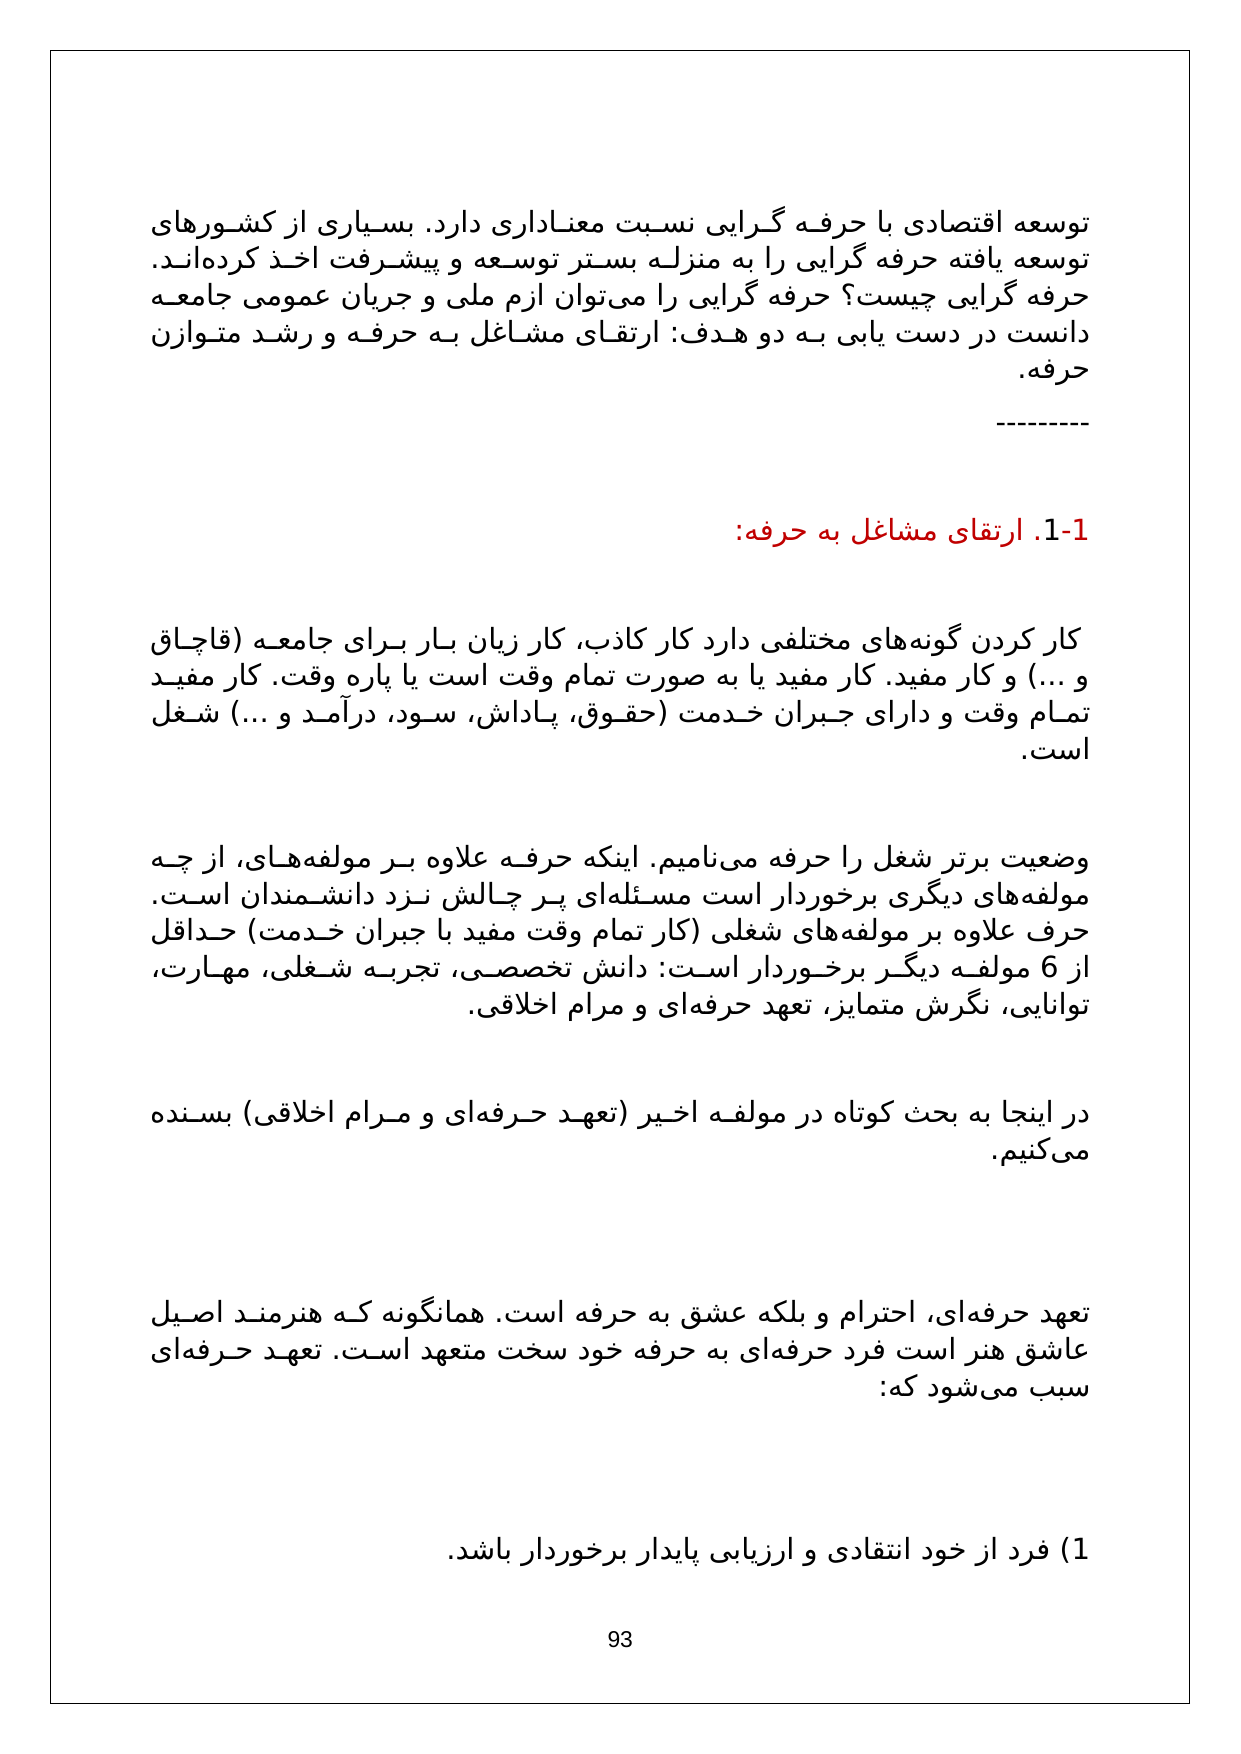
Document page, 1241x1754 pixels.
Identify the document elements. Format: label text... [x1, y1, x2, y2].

text 1) فرد از خود انتقادی و ارزیابی پایدار برخوردار باشد. [150, 1533, 1090, 1567]
text --------- [150, 405, 1090, 439]
text توسعه اقتصادی با حرفه گرایی نسبت معناداری دارد. بسیاری از کشورهای توسعه یافته حرفه گرایی را به منزله بستر توسعه و پیشرفت اخذ کرده‌اند. حرفه گرایی چیست؟ حرفه گرایی را می‌توان ازم ملی و جریان عمومی جامعه دانست در دست یابی به دو هدف: ارتقای مشاغل به حرفه و رشد متوازن حرفه. [150, 205, 1090, 386]
text 1-1. ارتقای مشاغل به حرفه: [150, 513, 1090, 547]
text وضعیت برتر شغل را حرفه می‌نامیم. اینکه حرفه علاوه بر مولفه‌های، از چه مولفه‌های دیگری برخوردار است مسئله‌ای پر چالش نزد دانشمندان است. حرف علاوه بر مولفه‌های شغلی (کار تمام وقت مفید با جبران خدمت) حداقل از 6 مولفه دیگر برخوردار است: دانش تخصصی، تجربه شغلی، مهارت، توانایی، نگرش متمایز، تعهد حرفه‌ای و مرام اخلاقی. [150, 840, 1090, 1021]
text کار کردن گونه‌های مختلفی دارد کار کاذب، کار زیان بار برای جامعه (قاچاق و ...) و کار مفید. کار مفید یا به صورت تمام وقت است یا پاره وقت. کار مفید تمام وقت و دارای جبران خدمت (حقوق، پاداش، سود، درآمد و ...) شغل است. [150, 622, 1090, 766]
text تعهد حرفه‌ای، احترام و بلکه عشق به حرفه است. همانگونه که هنرمند اصیل عاشق هنر است فرد حرفه‌ای به حرفه خود سخت متعهد است. تعهد حرفه‌ای سبب می‌شود که: [150, 1296, 1090, 1403]
text در اینجا به بحث کوتاه در مولفه اخیر (تعهد حرفه‌ای و مرام اخلاقی) بسنده می‌کنیم. [150, 1096, 1090, 1166]
